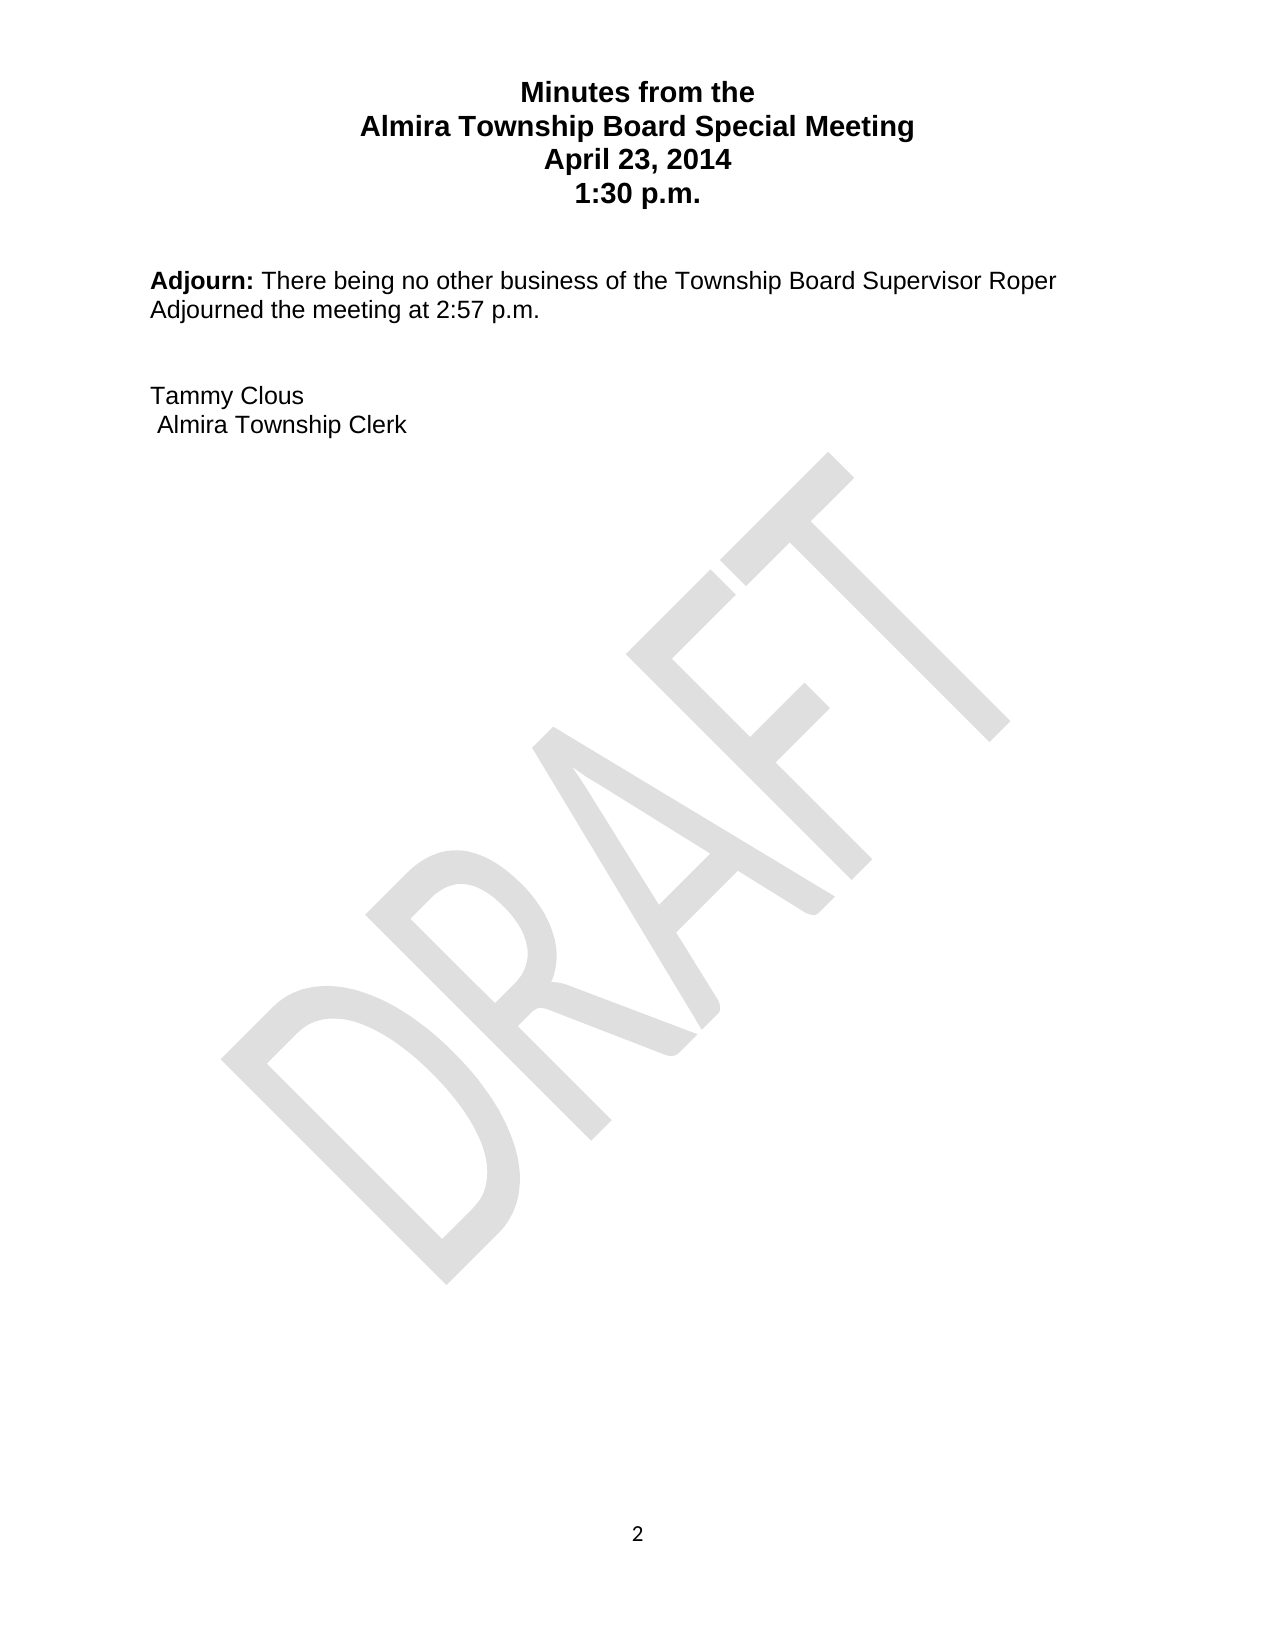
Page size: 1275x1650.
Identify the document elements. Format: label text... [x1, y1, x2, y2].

text Almira Township Clerk [150, 410, 1125, 438]
text Adjourn: There being no other business of the Township Board Supervisor Roper Adjourned the meeting at 2:57 p.m. [150, 266, 1125, 323]
text Tammy Clous [150, 381, 1125, 410]
